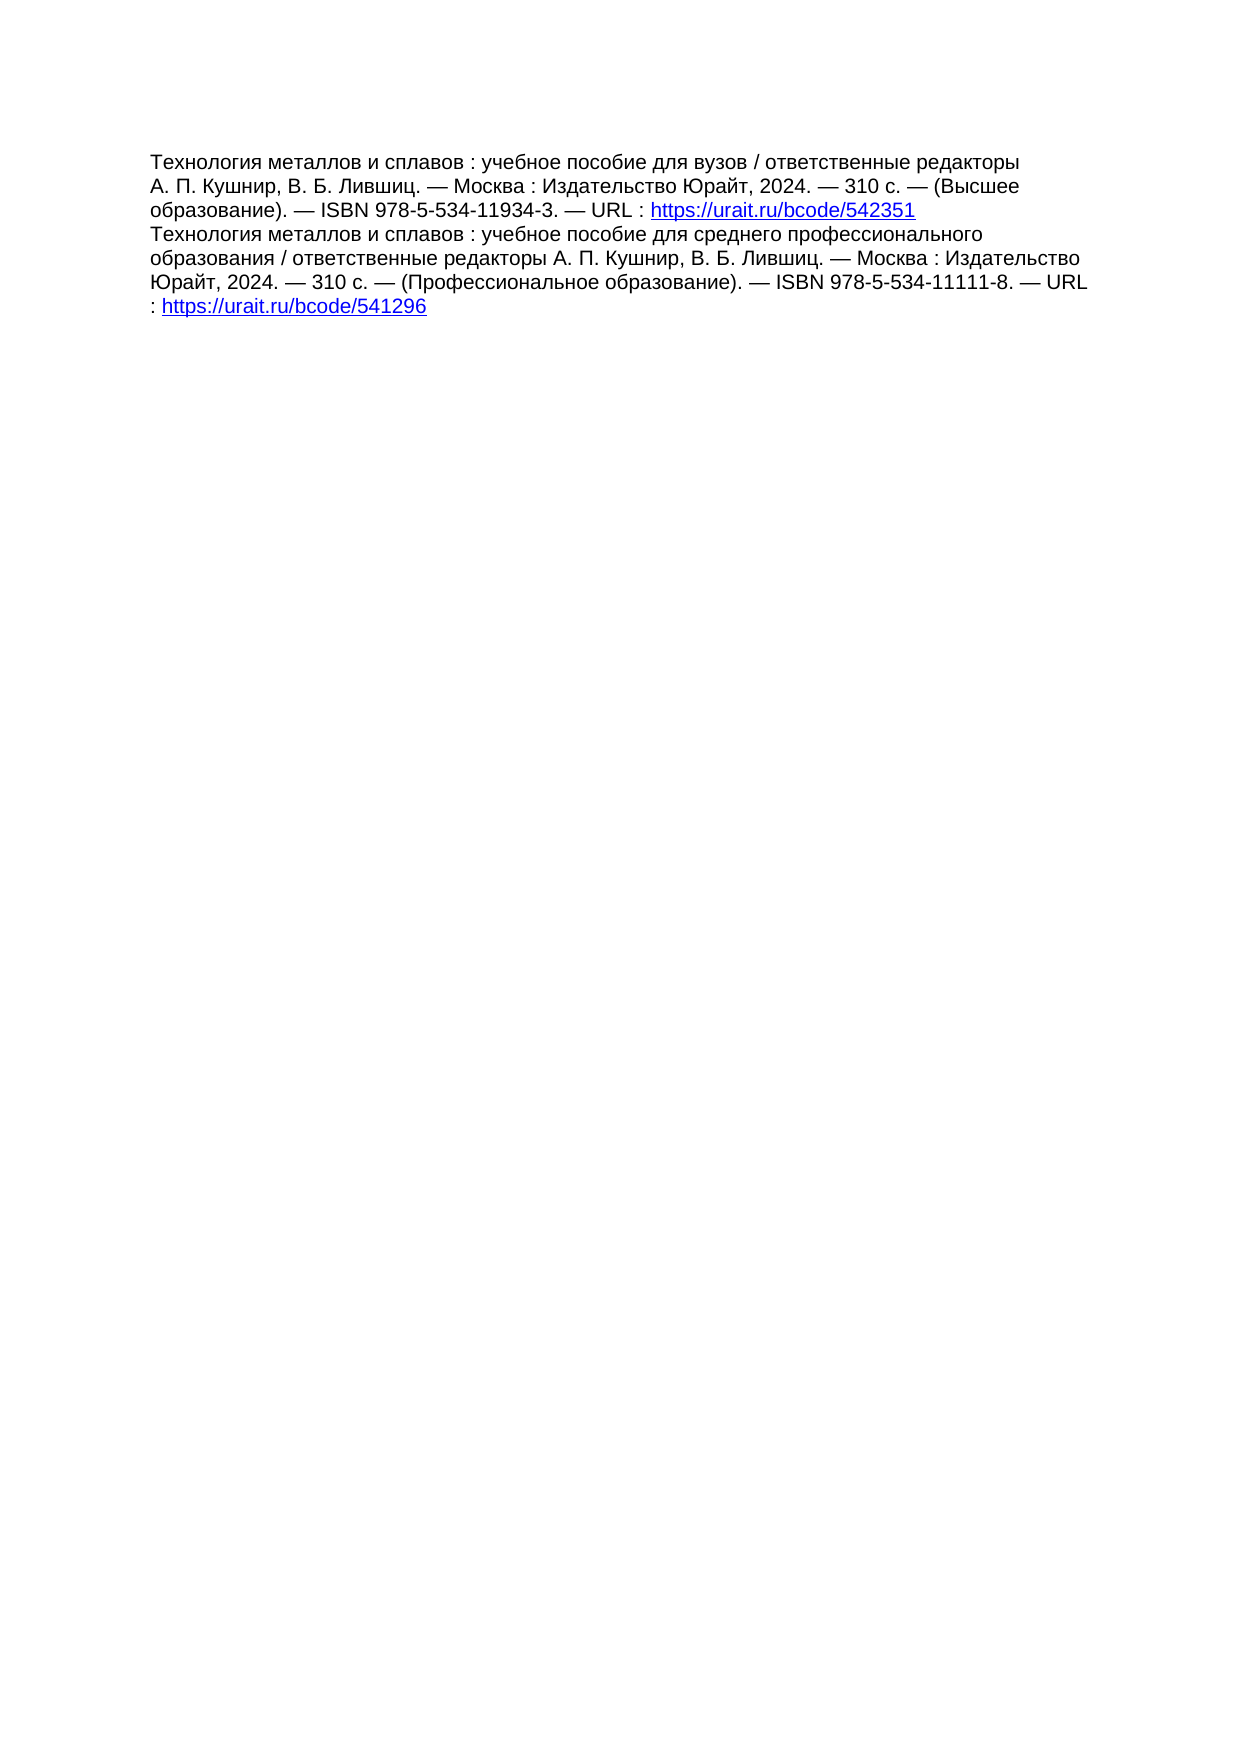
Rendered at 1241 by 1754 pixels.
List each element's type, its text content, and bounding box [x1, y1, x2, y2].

text Технология металлов и сплавов : учебное пособие для вузов / ответственные редакторы А. П. Кушнир, В. Б. Лившиц. — Москва : Издательство Юрайт, 2024. — 310 с. — (Высшее образование). — ISBN 978-5-534-11934-3. — URL : https://urait.ru/bcode/542351 [150, 150, 1090, 222]
text Технология металлов и сплавов : учебное пособие для среднего профессионального образования / ответственные редакторы А. П. Кушнир, В. Б. Лившиц. — Москва : Издательство Юрайт, 2024. — 310 с. — (Профессиональное образование). — ISBN 978-5-534-11111-8. — URL : https://urait.ru/bcode/541296 [150, 222, 1090, 318]
